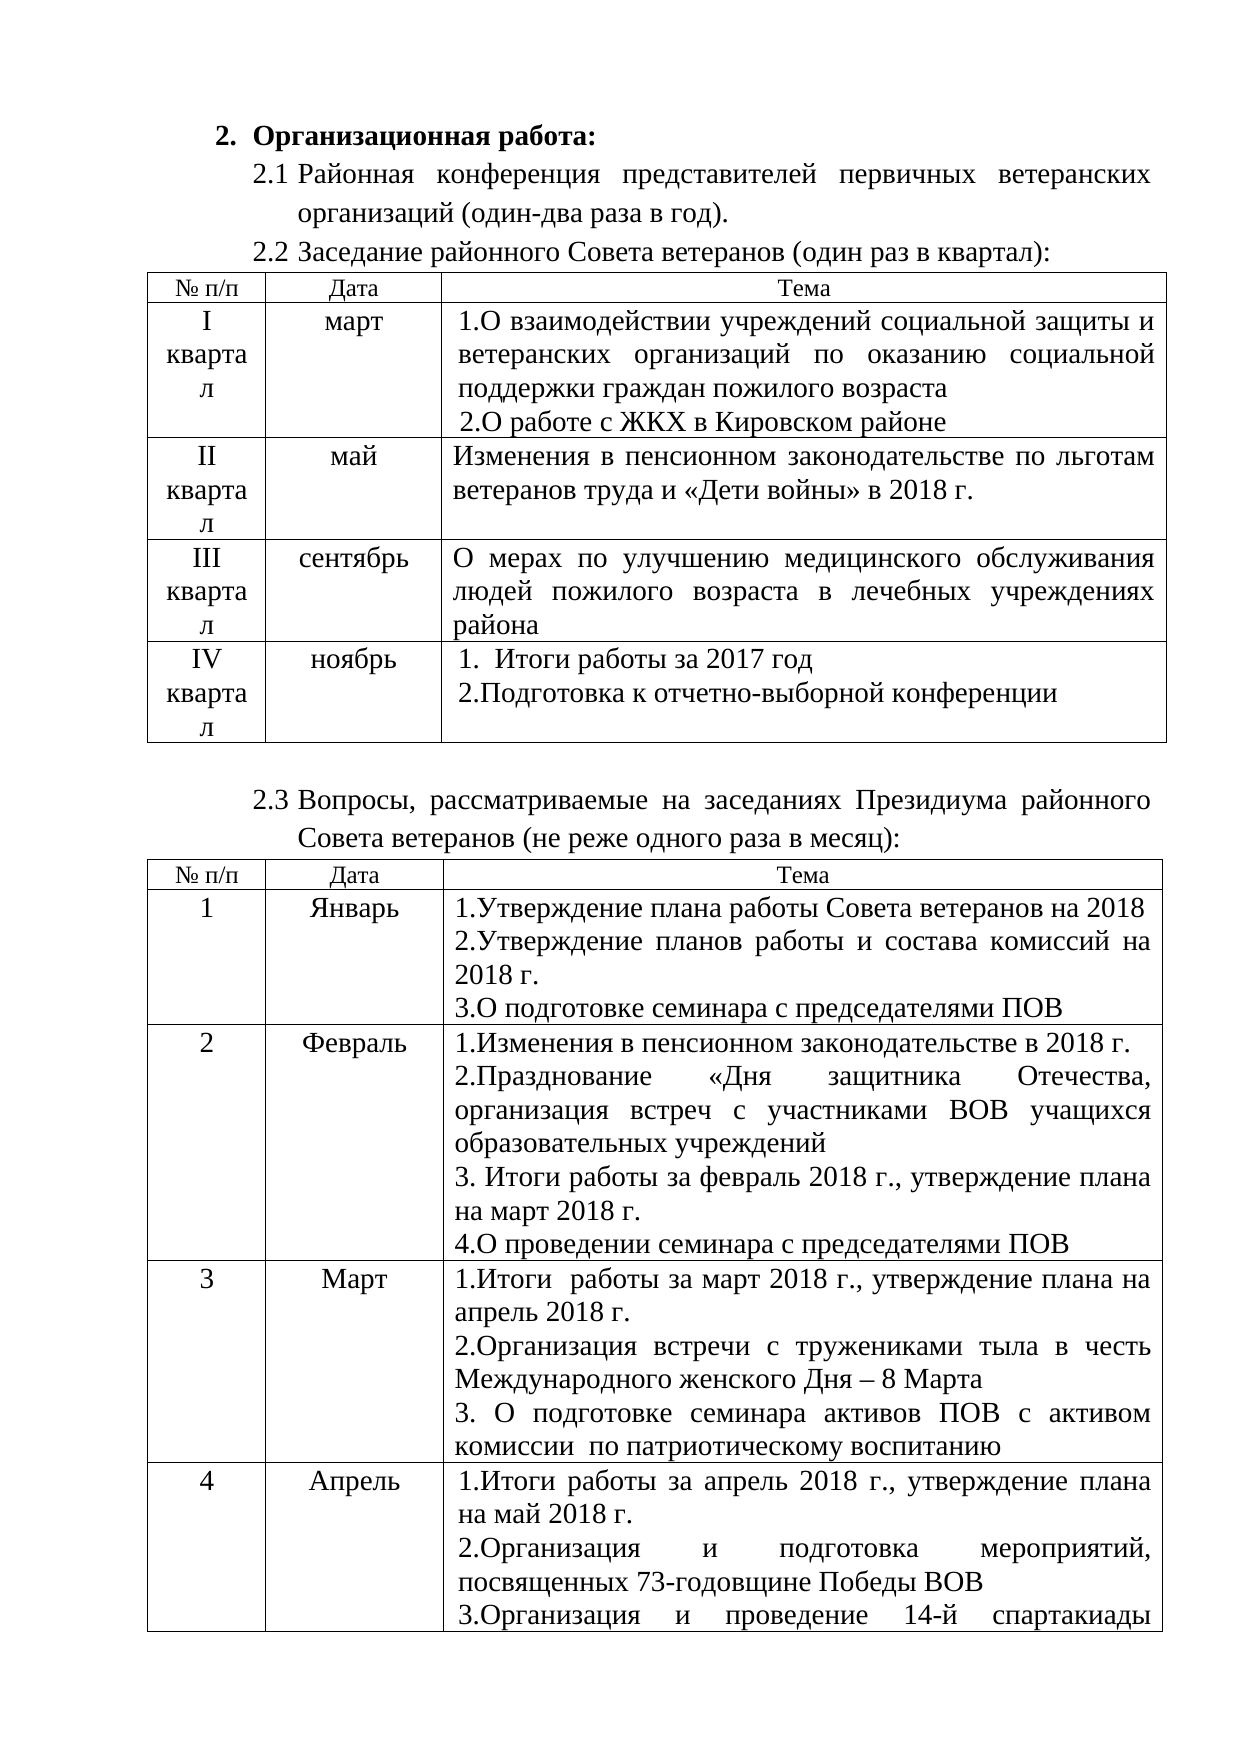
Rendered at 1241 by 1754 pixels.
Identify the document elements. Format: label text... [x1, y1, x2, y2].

table_cell 3 [148, 1261, 265, 1462]
table_cell 1.Итоги работы за март 2018 г., утверждение плана на апрель 2018 г. 2.Организация встречи с тружениками тыла в честь Международного женского Дня – 8 Марта 3. О подготовке семинара активов ПОВ с активом комиссии по патриотическому воспитанию [444, 1261, 1162, 1462]
table_cell 2 [148, 1025, 265, 1260]
list Районная конференция представителей первичных ветеранских организаций (один-два раза в год). [252, 157, 1152, 229]
table_cell Апрель [266, 1463, 443, 1631]
table_cell 1.О взаимодействии учреждений социальной защиты и ветеранских организаций по оказанию социальной поддержки граждан пожилого возраста 2.О работе с ЖКХ в Кировском районе [442, 303, 1166, 437]
table_header Тема [444, 860, 1162, 889]
list Организационная работа: [215, 118, 1152, 152]
table_header № п/п [148, 273, 265, 302]
table_cell 1.Изменения в пенсионном законодательстве в 2018 г. 2.Празднование «Дня защитника Отечества, организация встреч с участниками ВОВ учащихся образовательных учреждений 3. Итоги работы за февраль 2018 г., утверждение плана на март 2018 г. 4.О проведении семинара с председателями ПОВ [444, 1025, 1162, 1260]
table_cell О мерах по улучшению медицинского обслуживания людей пожилого возраста в лечебных учреждениях района [442, 540, 1166, 641]
table_cell сентябрь [266, 540, 441, 641]
table_header № п/п [148, 860, 265, 889]
table_cell март [266, 303, 441, 437]
table_header Дата [266, 860, 443, 889]
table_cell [444, 1463, 1162, 1631]
table_cell 1.Утверждение плана работы Совета ветеранов на 2018 2.Утверждение планов работы и состава комиссий на 2018 г. 3.О подготовке семинара с председателями ПОВ [444, 890, 1162, 1024]
table_cell IV квартал [148, 642, 265, 742]
table_cell май [266, 438, 441, 539]
table_cell Январь [266, 890, 443, 1024]
table_cell Март [266, 1261, 443, 1462]
table_header Дата [266, 273, 441, 302]
table_cell II квартал [148, 438, 265, 539]
table_cell ноябрь [266, 642, 441, 742]
table_cell Изменения в пенсионном законодательстве по льготам ветеранов труда и «Дети войны» в 2018 г. [442, 438, 1166, 539]
table_cell 1 [148, 890, 265, 1024]
list Вопросы, рассматриваемые на заседаниях Президиума районного Совета ветеранов (не реже одного раза в месяц): [252, 782, 1152, 854]
list Заседание районного Совета ветеранов (один раз в квартал): [252, 234, 1152, 267]
table_cell Февраль [266, 1025, 443, 1260]
table_cell 4 [148, 1463, 265, 1631]
table_header Тема [442, 273, 1166, 302]
table_cell I квартал [148, 303, 265, 437]
table_cell III квартал [148, 540, 265, 641]
table_cell 1. Итоги работы за 2017 год 2.Подготовка к отчетно-выборной конференции [442, 642, 1166, 742]
